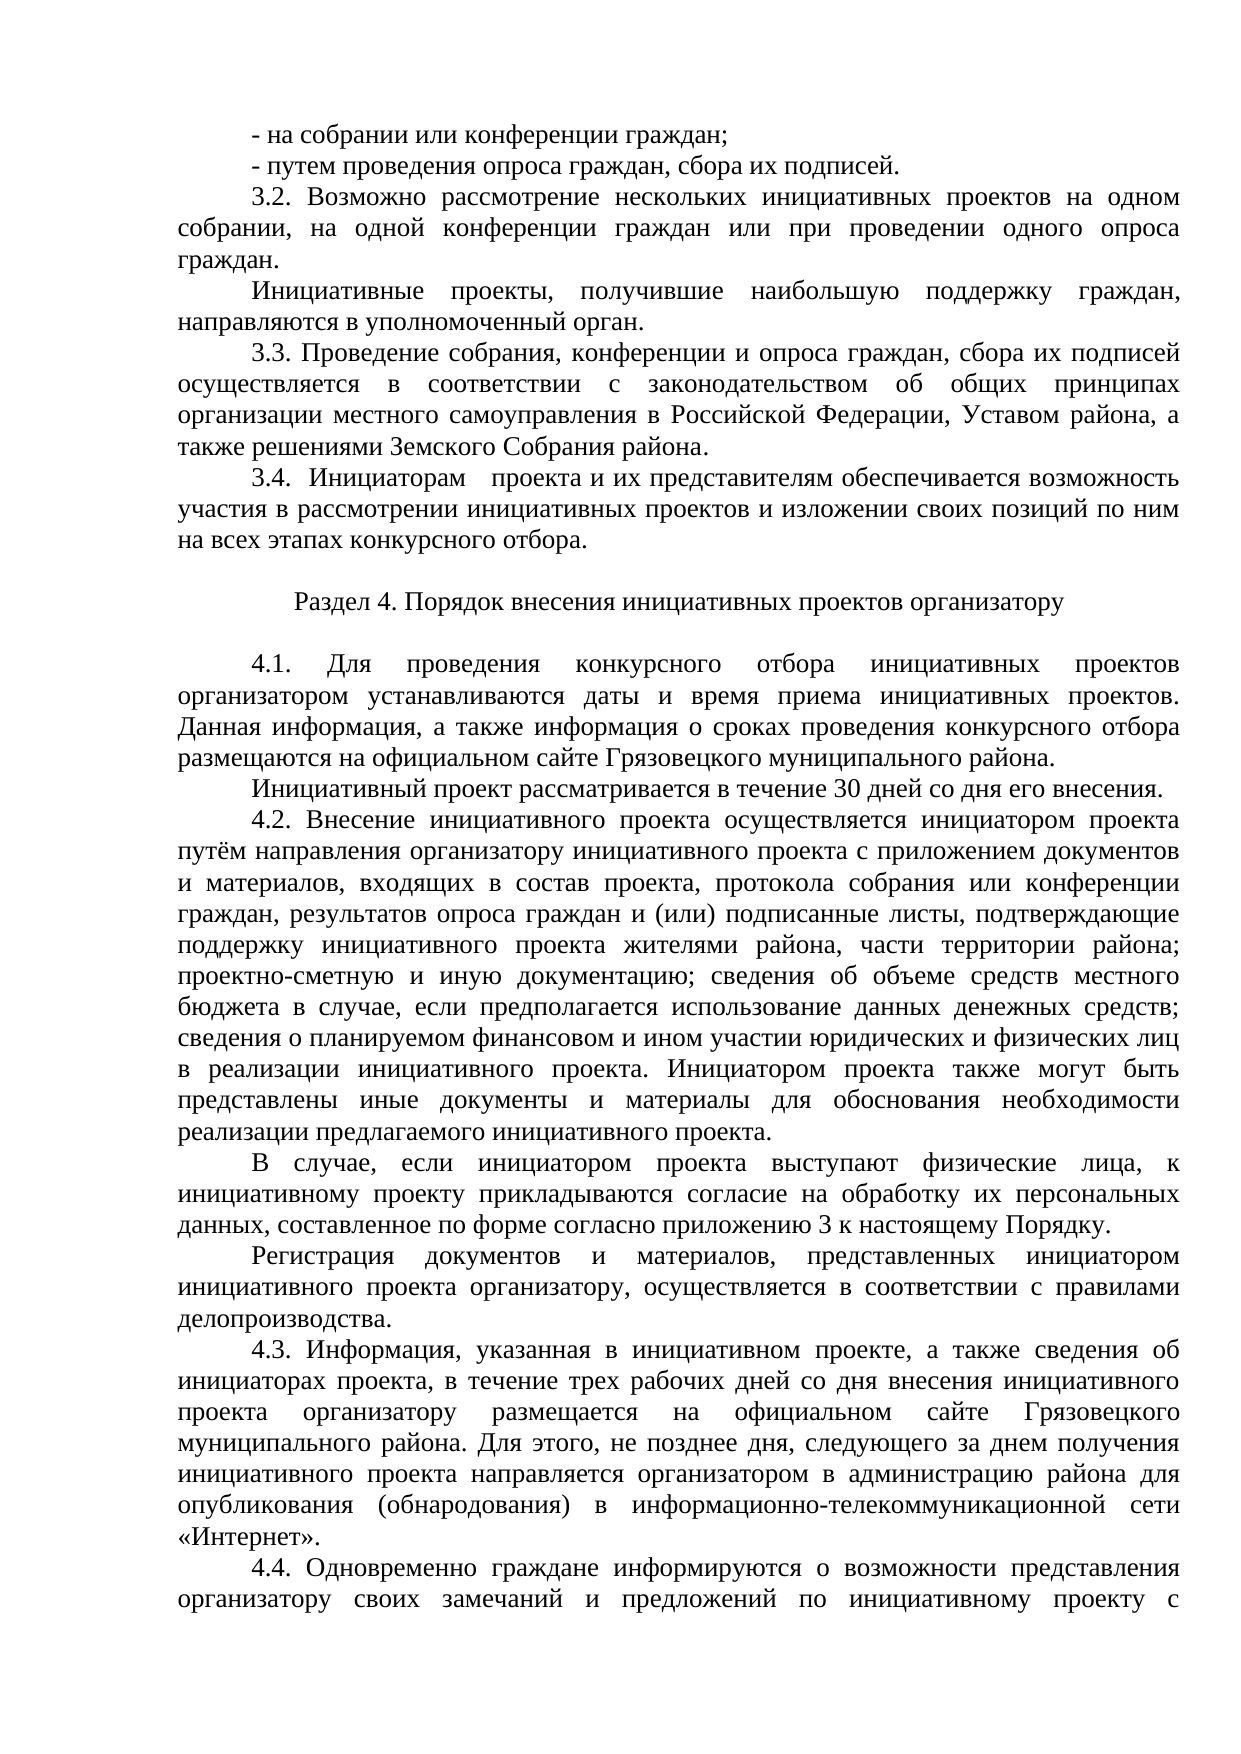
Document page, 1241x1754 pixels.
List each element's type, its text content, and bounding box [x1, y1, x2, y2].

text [177, 1551, 1181, 1613]
text - на собрании или конференции граждан; [177, 118, 1181, 149]
text 4.3. Информация, указанная в инициативном проекте, а также сведения об инициаторах проекта, в течение трех рабочих дней со дня внесения инициативного проекта организатору размещается на официальном сайте Грязовецкого муниципального района. Для этого, не позднее дня, следующего за днем получения инициативного проекта направляется организатором в администрацию района для опубликования (обнародования) в информационно-телекоммуникационной сети «Интернет». [177, 1333, 1181, 1551]
text 3.2. Возможно рассмотрение нескольких инициативных проектов на одном собрании, на одной конференции граждан или при проведении одного опроса граждан. [177, 180, 1181, 274]
text Раздел 4. Порядок внесения инициативных проектов организатору [177, 585, 1181, 616]
text Регистрация документов и материалов, представленных инициатором инициативного проекта организатору, осуществляется в соответствии с правилами делопроизводства. [177, 1239, 1181, 1333]
text - путем проведения опроса граждан, сбора их подписей. [177, 149, 1181, 180]
text 4.1. Для проведения конкурсного отбора инициативных проектов организатором устанавливаются даты и время приема инициативных проектов. Данная информация, а также информация о сроках проведения конкурсного отбора размещаются на официальном сайте Грязовецкого муниципального района. [177, 648, 1181, 772]
text Инициативные проекты, получившие наибольшую поддержку граждан, направляются в уполномоченный орган. [177, 274, 1181, 336]
text 3.3. Проведение собрания, конференции и опроса граждан, сбора их подписей осуществляется в соответствии с законодательством об общих принципах организации местного самоуправления в Российской Федерации, Уставом района, а также решениями Земского Собрания района. [177, 336, 1181, 461]
text В случае, если инициатором проекта выступают физические лица, к инициативному проекту прикладываются согласие на обработку их персональных данных, составленное по форме согласно приложению 3 к настоящему Порядку. [177, 1146, 1181, 1239]
text Инициативный проект рассматривается в течение 30 дней со дня его внесения. [177, 772, 1181, 803]
text 3.4. Инициаторам проекта и их представителям обеспечивается возможность участия в рассмотрении инициативных проектов и изложении своих позиций по ним на всех этапах конкурсного отбора. [177, 461, 1181, 554]
text 4.2. Внесение инициативного проекта осуществляется инициатором проекта путём направления организатору инициативного проекта с приложением документов и материалов, входящих в состав проекта, протокола собрания или конференции граждан, результатов опроса граждан и (или) подписанные листы, подтверждающие поддержку инициативного проекта жителями района, части территории района; проектно-сметную и иную документацию; сведения об объеме средств местного бюджета в случае, если предполагается использование данных денежных средств; сведения о планируемом финансовом и ином участии юридических и физических лиц в реализации инициативного проекта. Инициатором проекта также могут быть представлены иные документы и материалы для обоснования необходимости реализации предлагаемого инициативного проекта. [177, 803, 1181, 1146]
